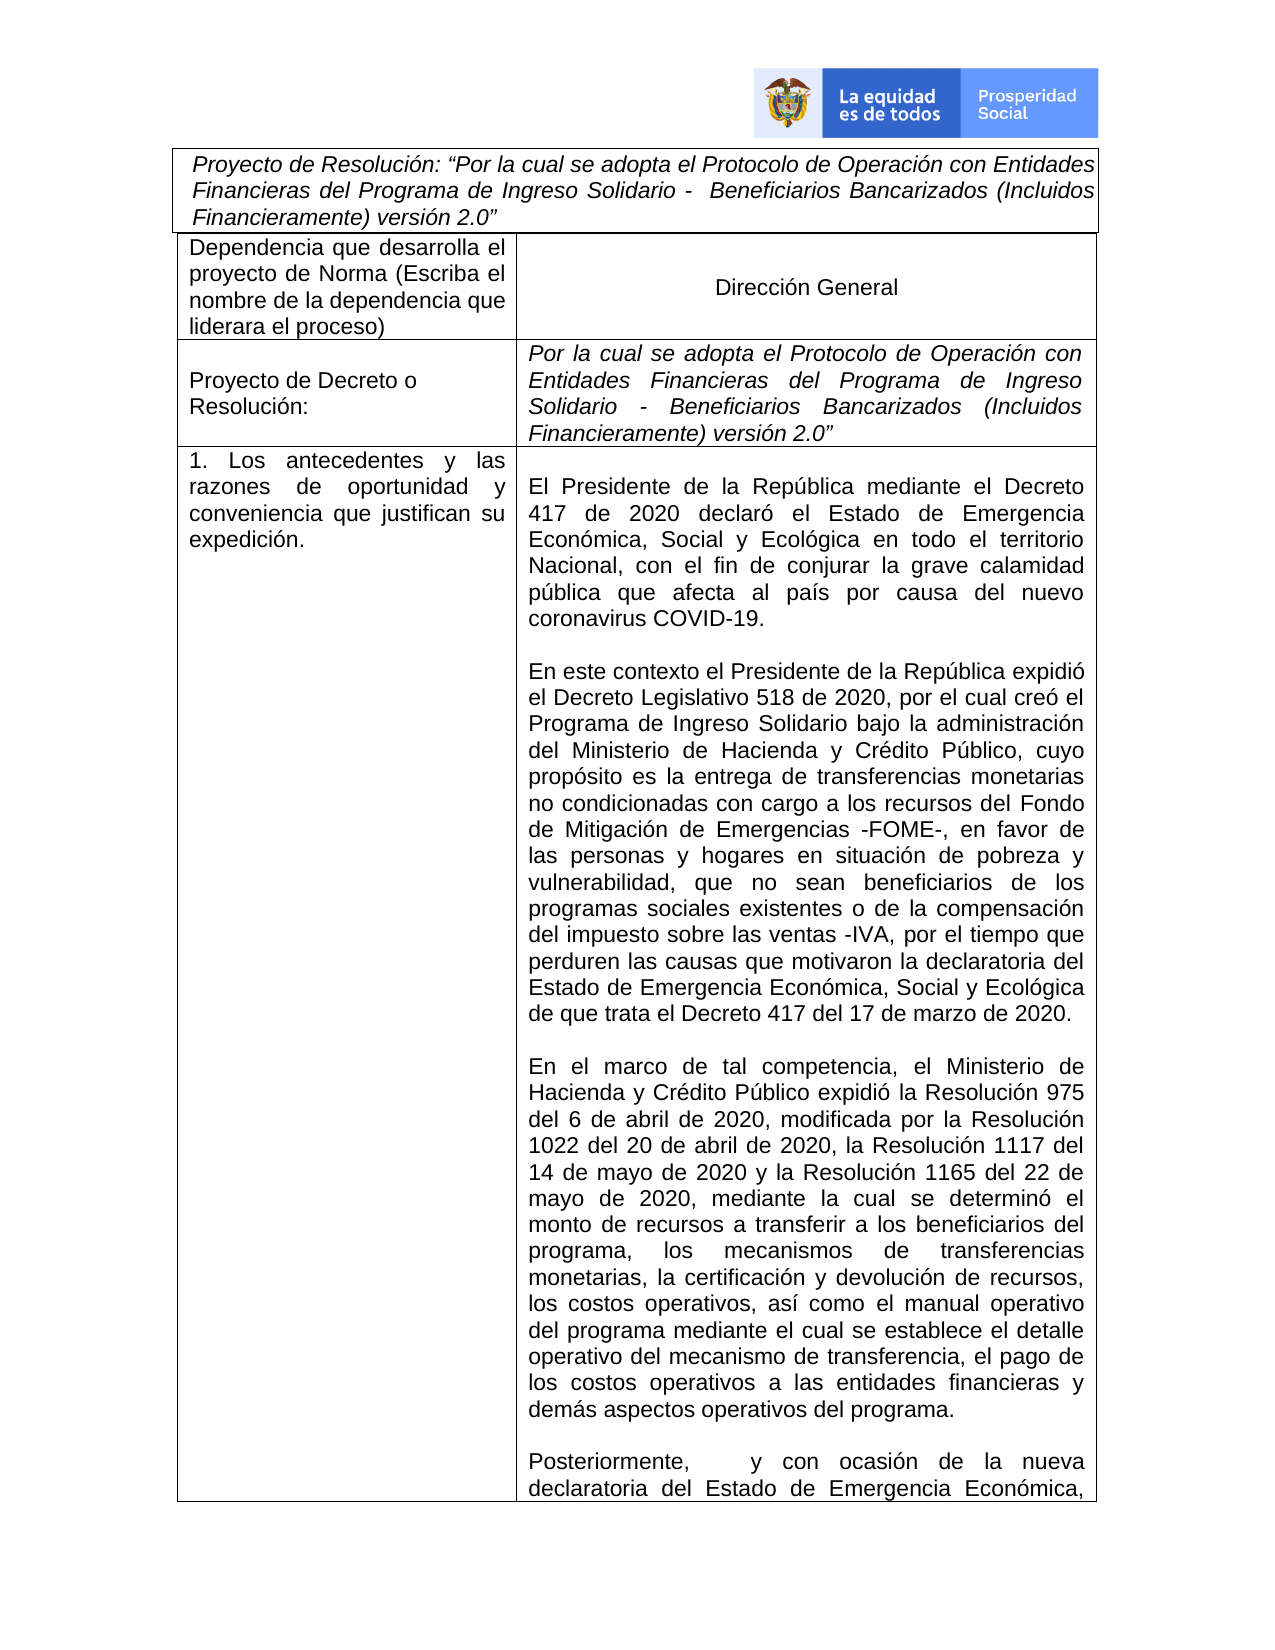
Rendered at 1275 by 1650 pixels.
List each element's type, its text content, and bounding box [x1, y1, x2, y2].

table_cell Por la cual se adopta el Protocolo de Operación con Entidades Financieras del Programa de Ingreso Solidario - Beneficiarios Bancarizados (Incluidos Financieramente) versión 2.0” [517, 340, 1096, 446]
picture [753, 68, 1099, 138]
table_cell 1. Los antecedentes y las razones de oportunidad y conveniencia que justifican su expedición. [178, 447, 516, 1501]
table_cell Proyecto de Decreto o Resolución: [178, 340, 516, 446]
table_header Dirección General [517, 234, 1096, 339]
list Proyecto de Resolución: “Por la cual se adopta el Protocolo de Operación con Entidades Financieras del Programa de Ingreso Solidario - Beneficiarios Bancarizados (Incluidos Financieramente) versión 2.0” [173, 149, 1098, 232]
table_header Dependencia que desarrolla el proyecto de Norma (Escriba el nombre de la dependencia que liderara el proceso) [178, 234, 516, 339]
